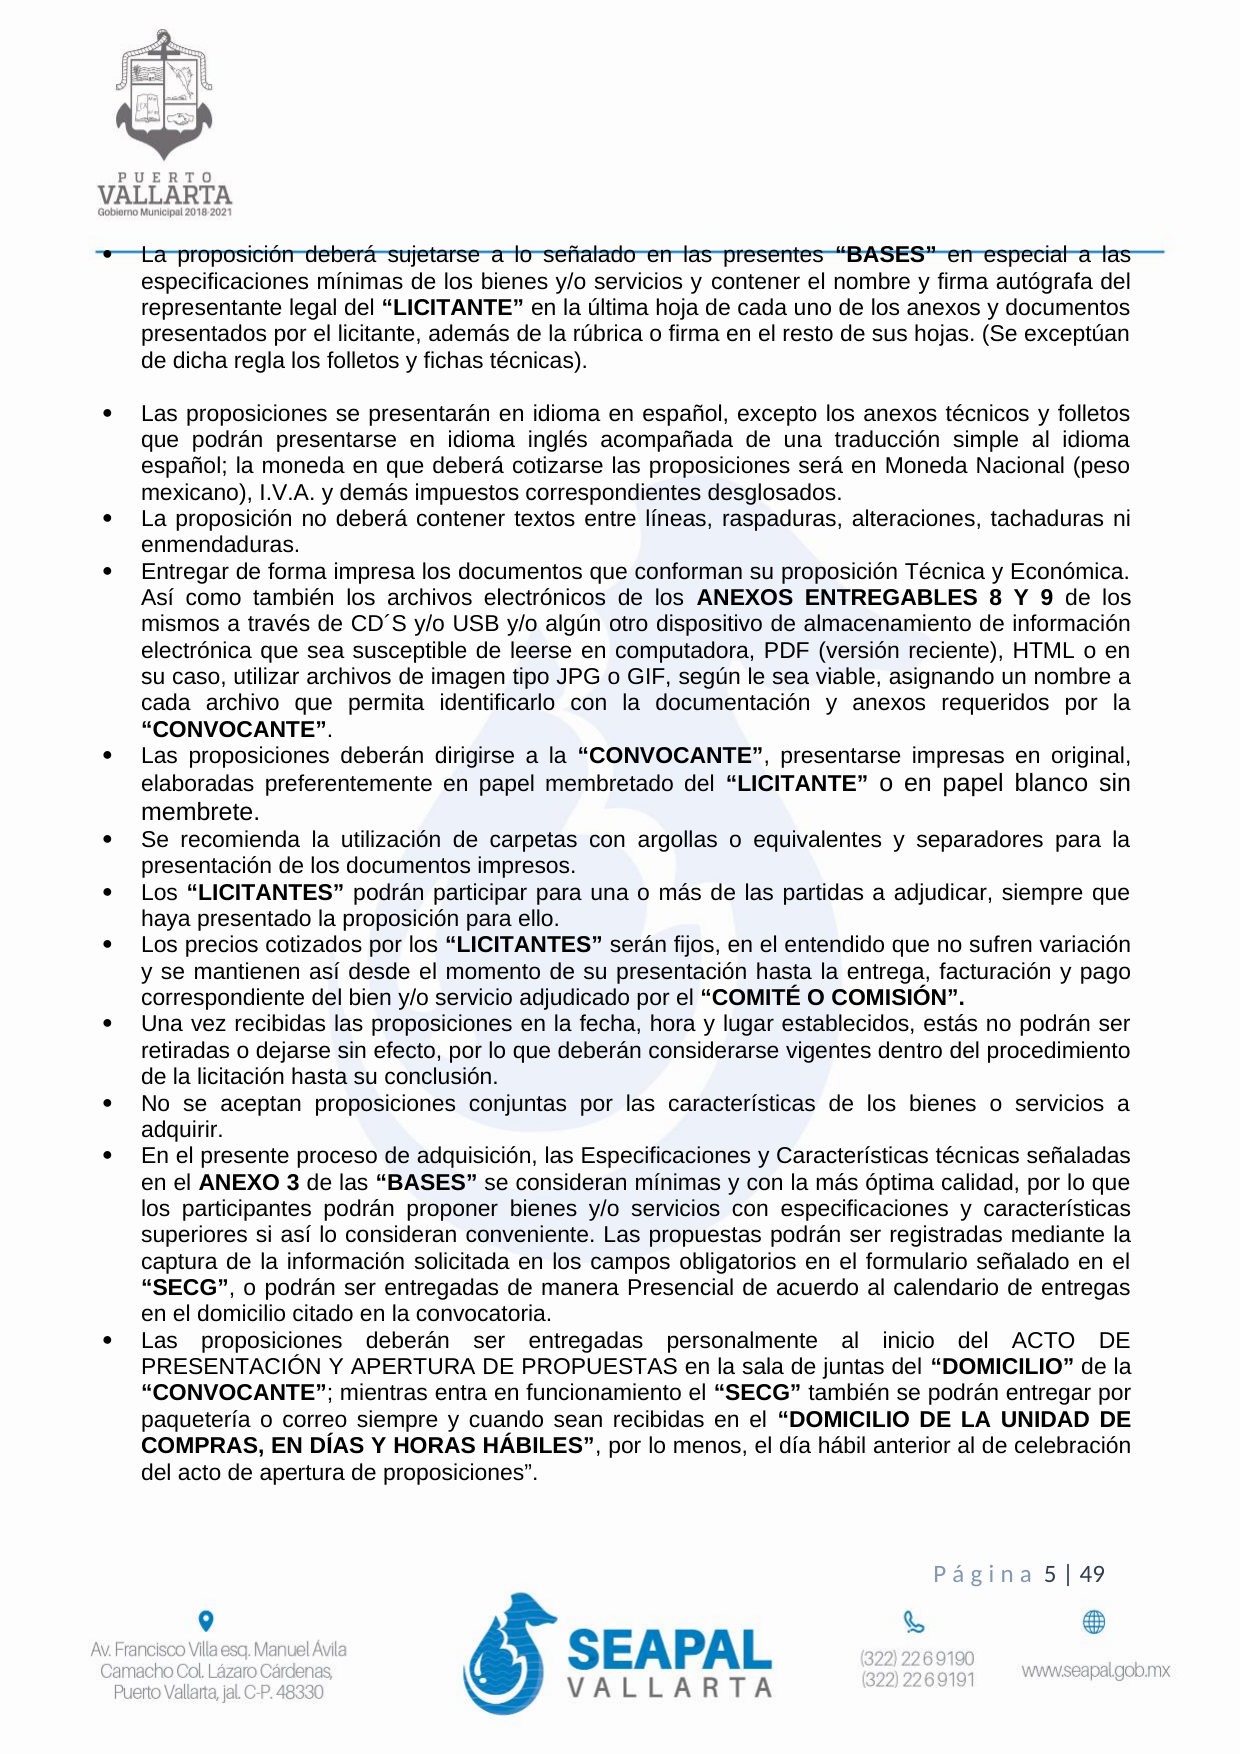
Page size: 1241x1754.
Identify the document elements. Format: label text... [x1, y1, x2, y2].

list Entregar de forma impresa los documentos que conforman su proposición Técnica y Económica. Así como también los archivos electrónicos de los ANEXOS ENTREGABLES 8 Y 9 de los mismos a través de CD´S y/o USB y/o algún otro dispositivo de almacenamiento de información electrónica que sea susceptible de leerse en computadora, PDF (versión reciente), HTML o en su caso, utilizar archivos de imagen tipo JPG o GIF, según le sea viable, asignando un nombre a cada archivo que permita identificarlo con la documentación y anexos requeridos por la “CONVOCANTE”. [103, 558, 1132, 742]
list En el presente proceso de adquisición, las Especificaciones y Características técnicas señaladas en el ANEXO 3 de las “BASES” se consideran mínimas y con la más óptima calidad, por lo que los participantes podrán proponer bienes y/o servicios con especificaciones y características superiores si así lo consideran conveniente. Las propuestas podrán ser registradas mediante la captura de la información solicitada en los campos obligatorios en el formulario señalado en el “SECG”, o podrán ser entregadas de manera Presencial de acuerdo al calendario de entregas en el domicilio citado en la convocatoria. [103, 1142, 1132, 1327]
list Se recomienda la utilización de carpetas con argollas o equivalentes y separadores para la presentación de los documentos impresos. [103, 826, 1132, 879]
list La proposición no deberá contener textos entre líneas, raspaduras, alteraciones, tachaduras ni enmendaduras. [103, 505, 1132, 558]
list Una vez recibidas las proposiciones en la fecha, hora y lugar establecidos, estás no podrán ser retiradas o dejarse sin efecto, por lo que deberán considerarse vigentes dentro del procedimiento de la licitación hasta su conclusión. [103, 1010, 1132, 1089]
list La proposición deberá sujetarse a lo señalado en las presentes “BASES” en especial a las especificaciones mínimas de los bienes y/o servicios y contener el nombre y firma autógrafa del representante legal del “LICITANTE” en la última hoja de cada uno de los anexos y documentos presentados por el licitante, además de la rúbrica o firma en el resto de sus hojas. (Se exceptúan de dicha regla los folletos y fichas técnicas). [103, 241, 1132, 373]
list Los precios cotizados por los “LICITANTES” serán fijos, en el entendido que no sufren variación y se mantienen así desde el momento de su presentación hasta la entrega, facturación y pago correspondiente del bien y/o servicio adjudicado por el “COMITÉ O COMISIÓN”. [103, 931, 1132, 1010]
list Las proposiciones deberán ser entregadas personalmente al inicio del ACTO DE PRESENTACIÓN Y APERTURA DE PROPUESTAS en la sala de juntas del “DOMICILIO” de la “CONVOCANTE”; mientras entra en funcionamiento el “SECG” también se podrán entregar por paquetería o correo siempre y cuando sean recibidas en el “DOMICILIO DE LA UNIDAD DE COMPRAS, EN DÍAS Y HORAS HÁBILES”, por lo menos, el día hábil anterior al de celebración del acto de apertura de proposiciones”. [103, 1327, 1132, 1485]
list Las proposiciones se presentarán en idioma en español, excepto los anexos técnicos y folletos que podrán presentarse en idioma inglés acompañada de una traducción simple al idioma español; la moneda en que deberá cotizarse las proposiciones será en Moneda Nacional (peso mexicano), I.V.A. y demás impuestos correspondientes desglosados. [103, 399, 1132, 505]
list Las proposiciones deberán dirigirse a la “CONVOCANTE”, presentarse impresas en original, elaboradas preferentemente en papel membretado del “LICITANTE” o en papel blanco sin membrete. [103, 742, 1132, 826]
list No se aceptan proposiciones conjuntas por las características de los bienes o servicios a adquirir. [103, 1089, 1132, 1142]
picture [0, 0, 1241, 1754]
list Los “LICITANTES” podrán participar para una o más de las partidas a adjudicar, siempre que haya presentado la proposición para ello. [103, 879, 1132, 931]
